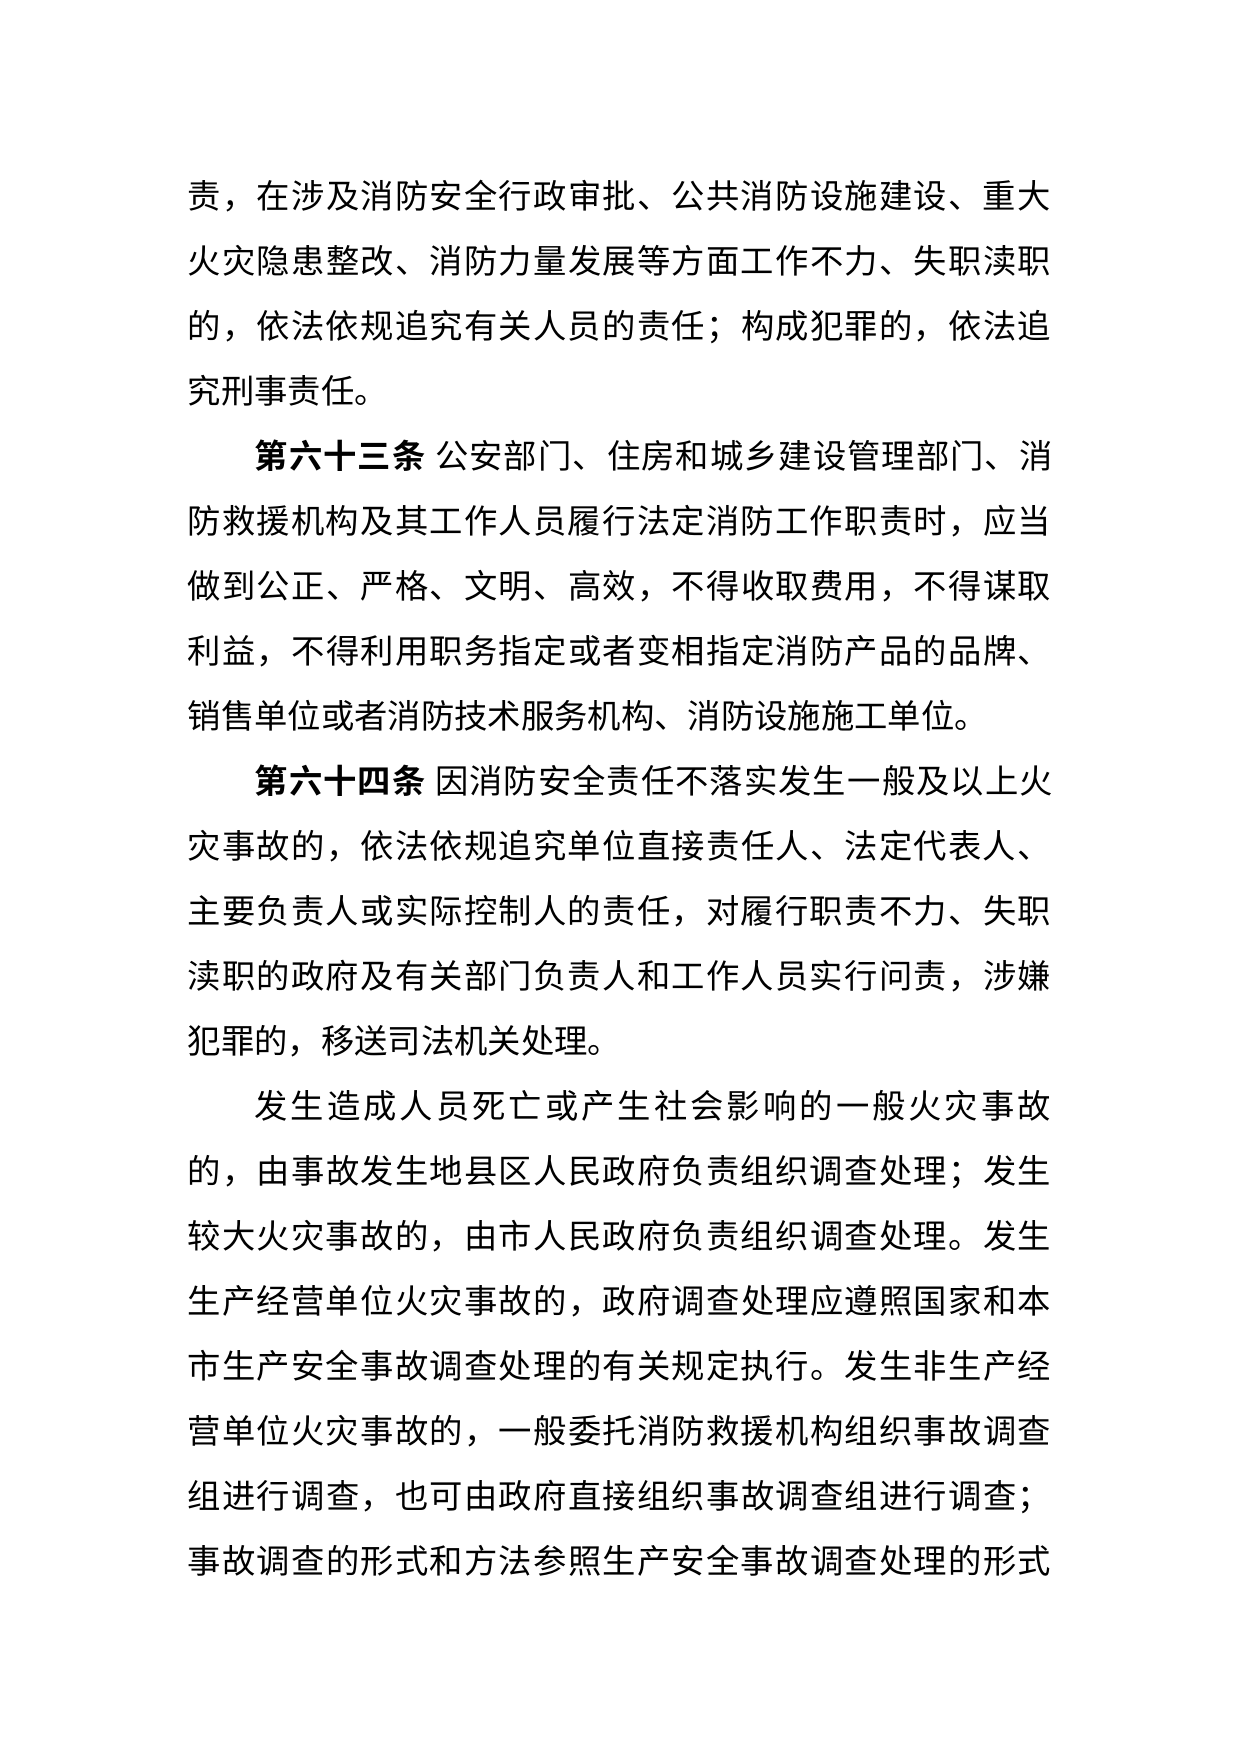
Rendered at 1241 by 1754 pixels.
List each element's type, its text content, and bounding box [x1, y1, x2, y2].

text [187, 1072, 1053, 1592]
text 第六十四条 因消防安全责任不落实发生一般及以上火灾事故的，依法依规追究单位直接责任人、法定代表人、主要负责人或实际控制人的责任，对履行职责不力、失职渎职的政府及有关部门负责人和工作人员实行问责，涉嫌犯罪的，移送司法机关处理。 [187, 747, 1053, 1072]
text 第六十三条 公安部门、住房和城乡建设管理部门、消防救援机构及其工作人员履行法定消防工作职责时，应当做到公正、严格、文明、高效，不得收取费用，不得谋取利益，不得利用职务指定或者变相指定消防产品的品牌、销售单位或者消防技术服务机构、消防设施施工单位。 [187, 422, 1053, 747]
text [187, 162, 1053, 422]
